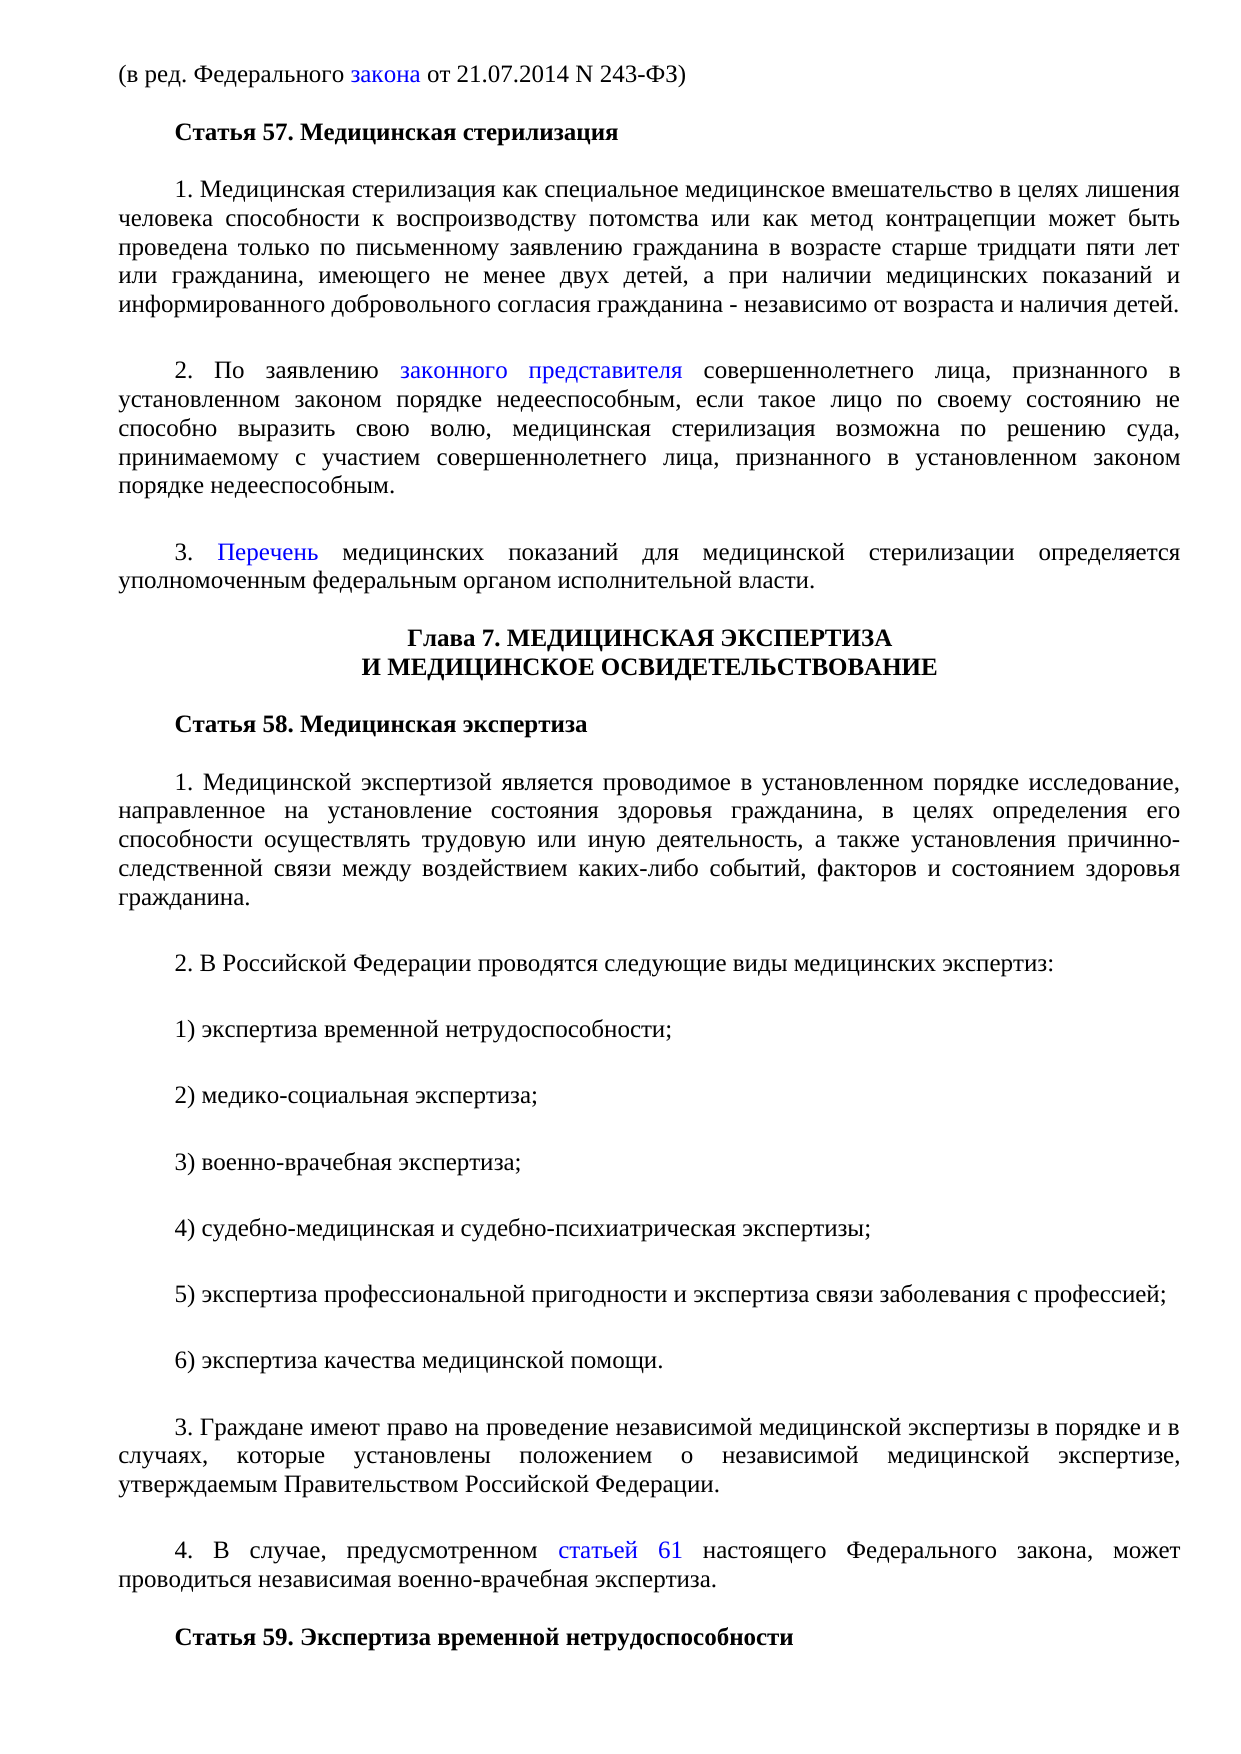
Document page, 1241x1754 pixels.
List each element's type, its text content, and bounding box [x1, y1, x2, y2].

text 3) военно-врачебная экспертиза; [118, 1147, 1181, 1175]
text 3. Перечень медицинских показаний для медицинской стерилизации определяется уполномоченным федеральным органом исполнительной власти. [118, 537, 1181, 594]
title Глава 7. МЕДИЦИНСКАЯ ЭКСПЕРТИЗА [118, 623, 1181, 652]
text 3. Граждане имеют право на проведение независимой медицинской экспертизы в порядке и в случаях, которые установлены положением о независимой медицинской экспертизе, утверждаемым Правительством Российской Федерации. [118, 1412, 1181, 1498]
title Статья 59. Экспертиза временной нетрудоспособности [118, 1622, 1181, 1650]
text 4) судебно-медицинская и судебно-психиатрическая экспертизы; [118, 1213, 1181, 1242]
text (в ред. Федерального закона от 21.07.2014 N 243-ФЗ) [118, 59, 1181, 88]
text 1. Медицинская стерилизация как специальное медицинское вмешательство в целях лишения человека способности к воспроизводству потомства или как метод контрацепции может быть проведена только по письменному заявлению гражданина в возрасте старше тридцати пяти лет или гражданина, имеющего не менее двух детей, а при наличии медицинских показаний и информированного добровольного согласия гражданина - независимо от возраста и наличия детей. [118, 174, 1181, 318]
text 2. По заявлению законного представителя совершеннолетнего лица, признанного в установленном законом порядке недееспособным, если такое лицо по своему состоянию не способно выразить свою волю, медицинская стерилизация возможна по решению суда, принимаемому с участием совершеннолетнего лица, признанного в установленном законом порядке недееспособным. [118, 355, 1181, 499]
title Статья 58. Медицинская экспертиза [118, 709, 1181, 738]
text 1) экспертиза временной нетрудоспособности; [118, 1014, 1181, 1043]
text 1. Медицинской экспертизой является проводимое в установленном порядке исследование, направленное на установление состояния здоровья гражданина, в целях определения его способности осуществлять трудовую или иную деятельность, а также установления причинно-следственной связи между воздействием каких-либо событий, факторов и состоянием здоровья гражданина. [118, 767, 1181, 910]
text 2) медико-социальная экспертиза; [118, 1080, 1181, 1109]
text 6) экспертиза качества медицинской помощи. [118, 1345, 1181, 1374]
text 2. В Российской Федерации проводятся следующие виды медицинских экспертиз: [118, 948, 1181, 977]
text 4. В случае, предусмотренном статьей 61 настоящего Федерального закона, может проводиться независимая военно-врачебная экспертиза. [118, 1535, 1181, 1593]
title И МЕДИЦИНСКОЕ ОСВИДЕТЕЛЬСТВОВАНИЕ [118, 652, 1181, 680]
title Статья 57. Медицинская стерилизация [118, 117, 1181, 145]
text 5) экспертиза профессиональной пригодности и экспертиза связи заболевания с профессией; [118, 1279, 1181, 1308]
